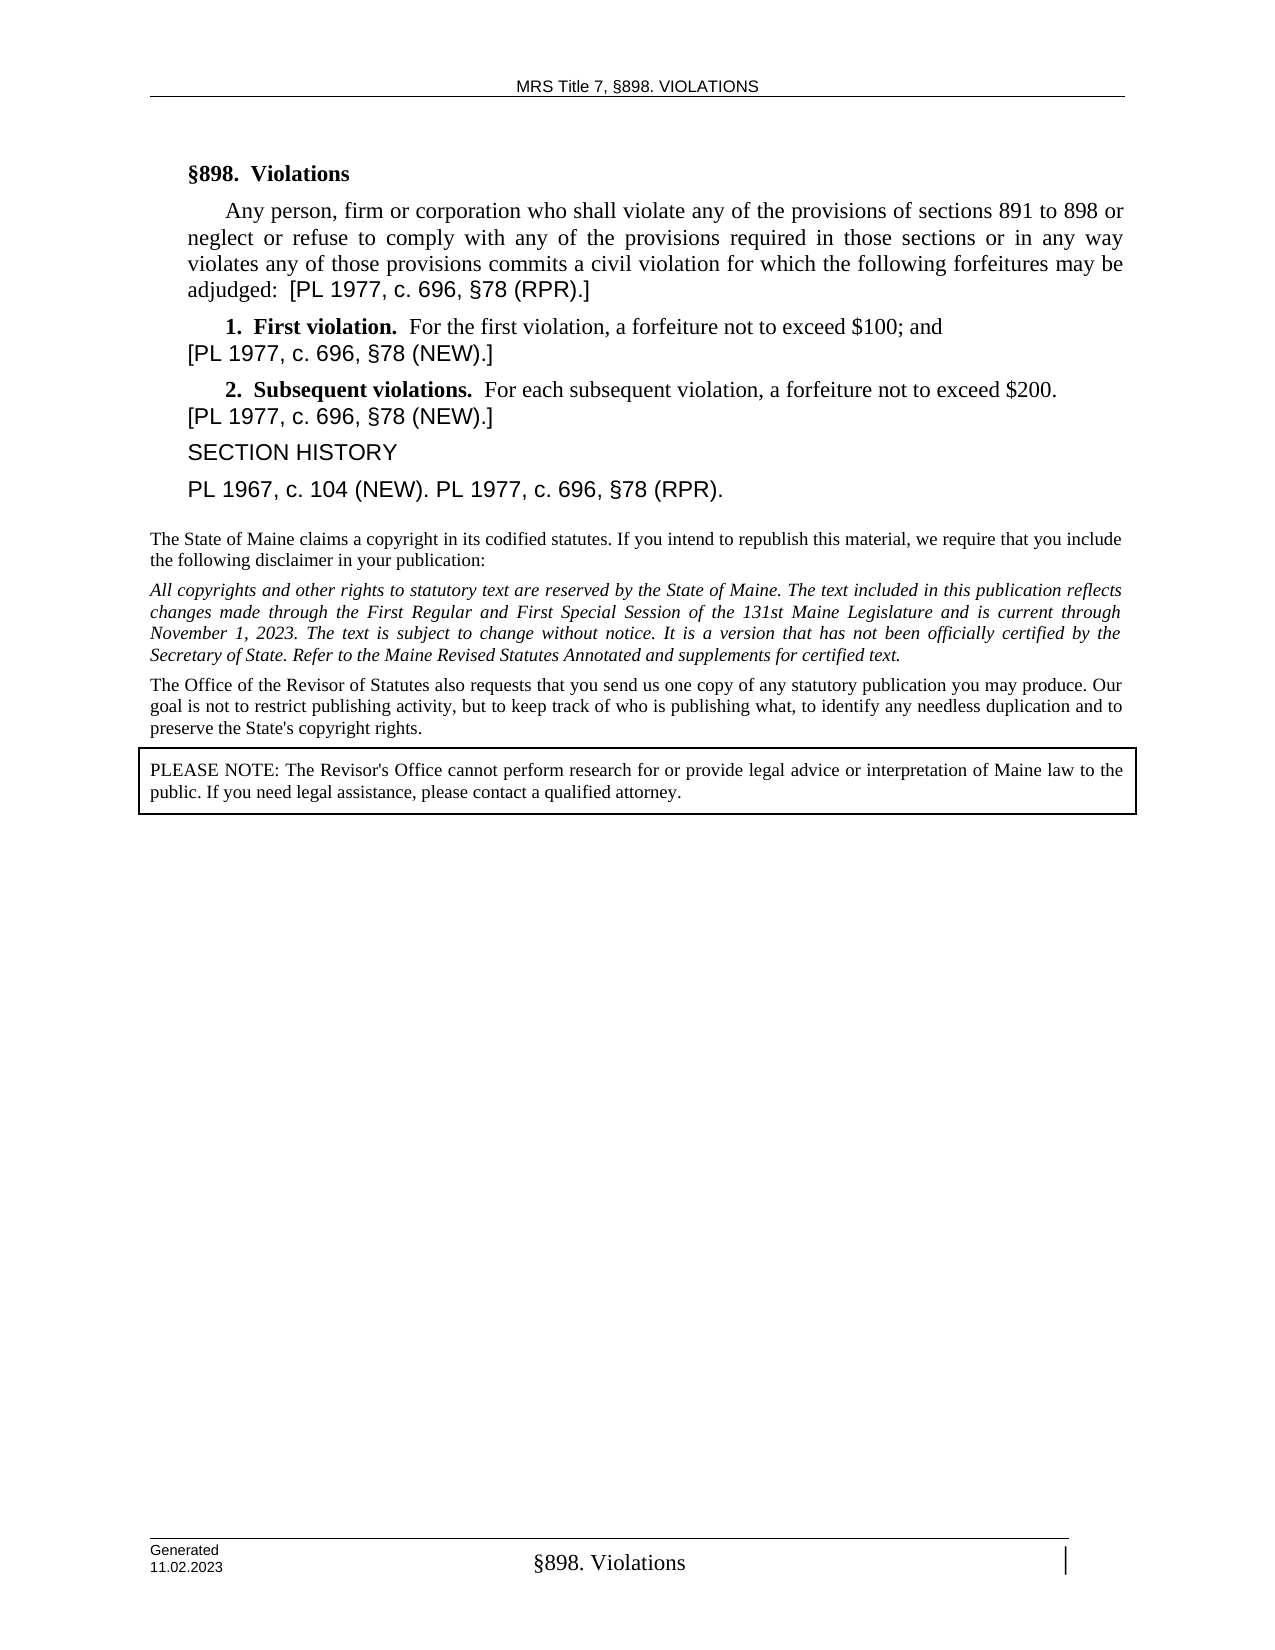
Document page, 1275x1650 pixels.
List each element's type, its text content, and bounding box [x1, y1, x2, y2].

text 2. Subsequent violations. For each subsequent violation, a forfeiture not to exceed $200. [187, 376, 1125, 403]
text The State of Maine claims a copyright in its codified statutes. If you intend to republish this material, we require that you include the following disclaimer in your publication: [150, 527, 1125, 571]
text All copyrights and other rights to statutory text are reserved by the State of Maine. The text included in this publication reflects changes made through the First Regular and First Special Session of the 131st Maine Legislature and is current through November 1, 2023 . The text is subject to change without notice. It is a version that has not been officially certified by the Secretary of State. Refer to the Maine Revised Statutes Annotated and supplements for certified text. [150, 579, 1125, 665]
text [PL 1977, c. 696, §78 (NEW).] [187, 339, 1125, 366]
text PL 1967, c. 104 (NEW). PL 1977, c. 696, §78 (RPR). [187, 476, 1125, 502]
text §898. Violations [187, 160, 1125, 187]
text [PL 1977, c. 696, §78 (NEW).] [187, 403, 1125, 429]
text The Office of the Revisor of Statutes also requests that you send us one copy of any statutory publication you may produce. Our goal is not to restrict publishing activity, but to keep track of who is publishing what, to identify any needless duplication and to preserve the State's copyright rights. [150, 673, 1125, 738]
text Any person, firm or corporation who shall violate any of the provisions of sections 891 to 898 or neglect or refuse to comply with any of the provisions required in those sections or in any way violates any of those provisions commits a civil violation for which the following forfeitures may be adjudged: [PL 1977, c. 696, §78 (RPR).] [187, 197, 1125, 303]
text 1. First violation. For the first violation, a forfeiture not to exceed $100; and [187, 313, 1125, 339]
text PLEASE NOTE: The Revisor's Office cannot perform research for or provide legal advice or interpretation of Maine law to the public. If you need legal assistance, please contact a qualified attorney. [140, 749, 1135, 813]
text SECTION HISTORY [187, 439, 1125, 466]
